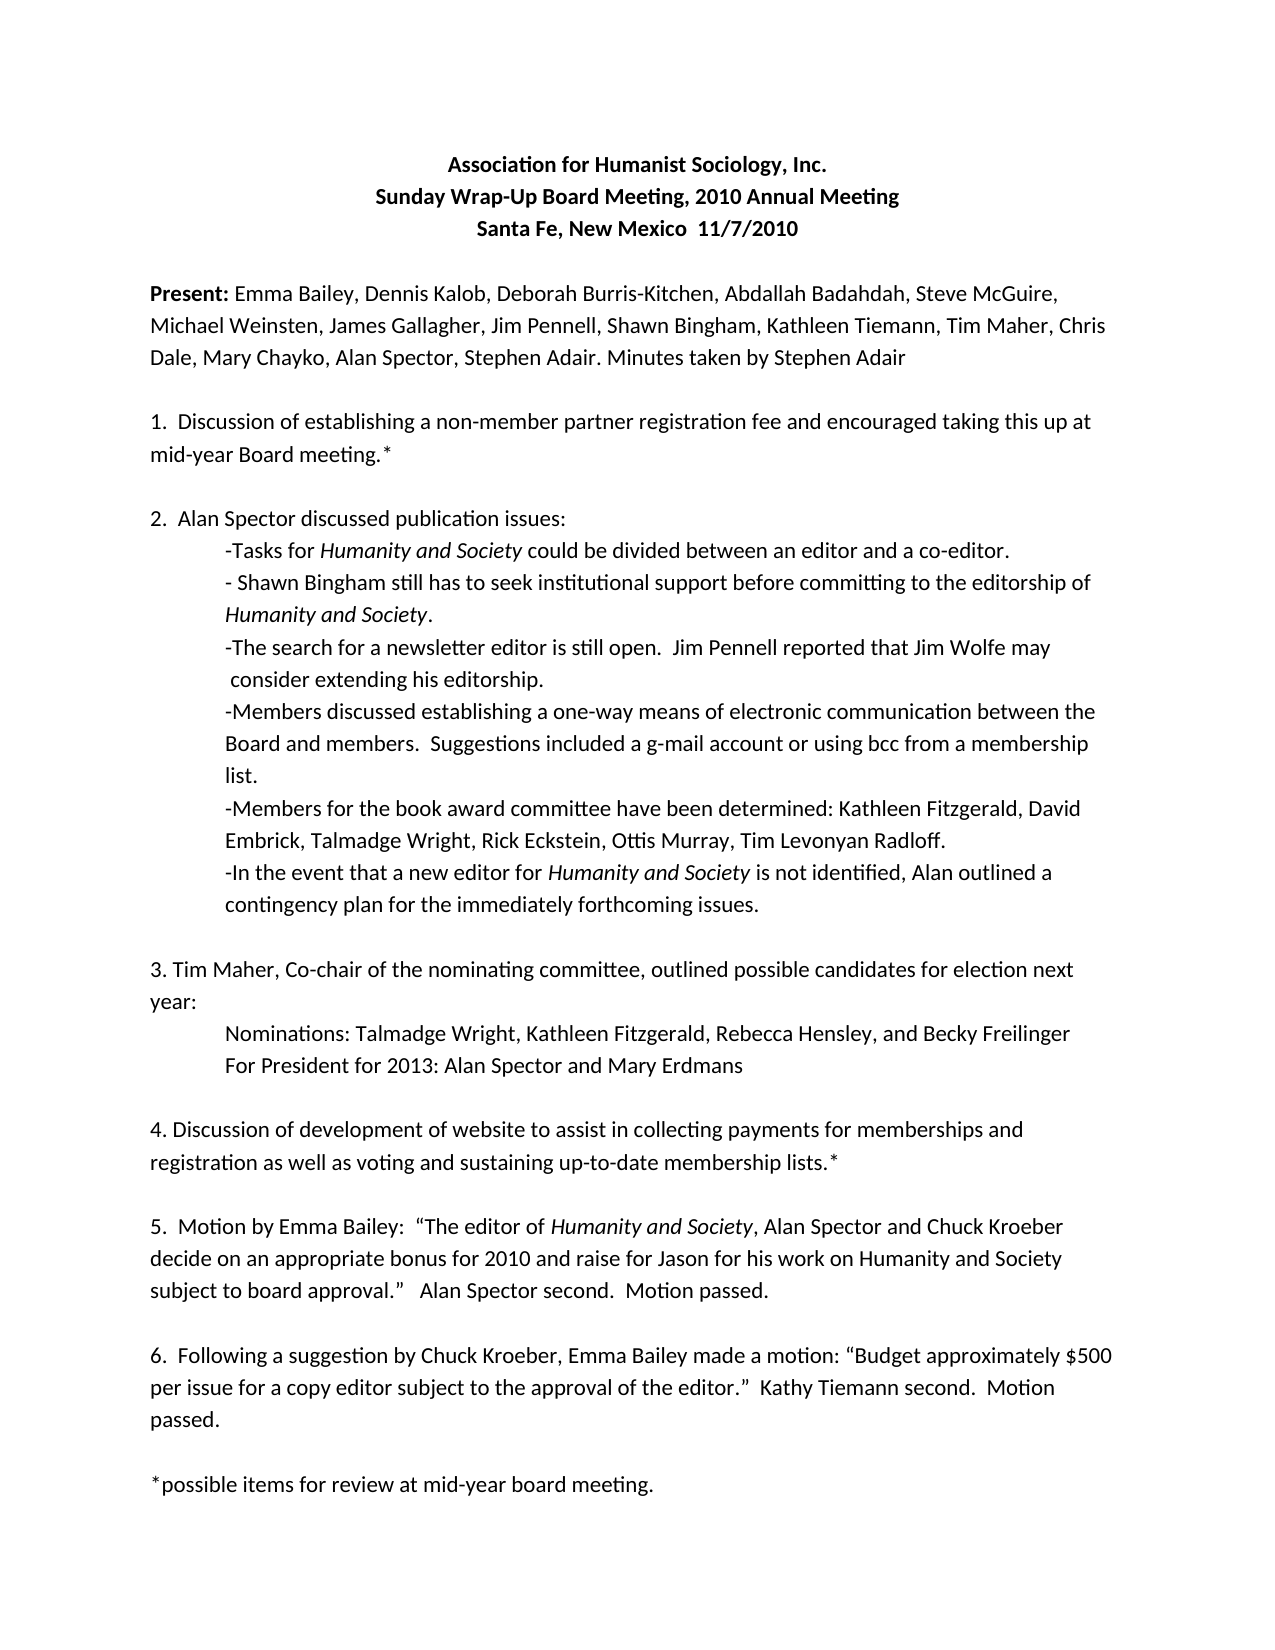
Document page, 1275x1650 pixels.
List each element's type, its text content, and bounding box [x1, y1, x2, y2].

text 3. Tim Maher, Co-chair of the nominating committee, outlined possible candidates for election next year: [150, 955, 1125, 1015]
text -Members discussed establishing a one-way means of electronic communication between the [150, 697, 1125, 725]
text -Tasks for Humanity and Society could be divided between an editor and a co-editor. [150, 536, 1125, 564]
text - Shawn Bingham still has to seek institutional support before committing to the editorship of [150, 568, 1125, 596]
text 1. Discussion of establishing a non-member partner registration fee and encouraged taking this up at mid-year Board meeting.* [150, 407, 1125, 468]
text -In the event that a new editor for Humanity and Society is not identified, Alan outlined a [150, 858, 1125, 886]
text Board and members. Suggestions included a g-mail account or using bcc from a membership [150, 729, 1125, 757]
text Association for Humanist Sociology, Inc. [150, 150, 1125, 178]
text Sunday Wrap-Up Board Meeting, 2010 Annual Meeting [150, 182, 1125, 210]
text contingency plan for the immediately forthcoming issues. [150, 890, 1125, 918]
text Present: Emma Bailey, Dennis Kalob, Deborah Burris-Kitchen, Abdallah Badahdah, Steve McGuire, Michael Weinsten, James Gallagher, Jim Pennell, Shawn Bingham, Kathleen Tiemann, Tim Maher, Chris Dale, Mary Chayko, Alan Spector, Stephen Adair. Minutes taken by Stephen Adair [150, 279, 1125, 371]
text Humanity and Society. [150, 601, 1125, 629]
text 2. Alan Spector discussed publication issues: [150, 504, 1125, 532]
text 5. Motion by Emma Bailey: “The editor of Humanity and Society, Alan Spector and Chuck Kroeber decide on an appropriate bonus for 2010 and raise for Jason for his work on Humanity and Society subject to board approval.” Alan Spector second. Motion passed. [150, 1212, 1125, 1304]
text -Members for the book award committee have been determined: Kathleen Fitzgerald, David [150, 794, 1125, 822]
text list. [150, 762, 1125, 789]
text Embrick, Talmadge Wright, Rick Eckstein, Ottis Murray, Tim Levonyan Radloff. [150, 826, 1125, 854]
text consider extending his editorship. [150, 665, 1125, 693]
text 6. Following a suggestion by Chuck Kroeber, Emma Bailey made a motion: “Budget approximately $500 per issue for a copy editor subject to the approval of the editor.” Kathy Tiemann second. Motion passed. [150, 1341, 1125, 1433]
text For President for 2013: Alan Spector and Mary Erdmans [150, 1051, 1125, 1079]
text 4. Discussion of development of website to assist in collecting payments for memberships and registration as well as voting and sustaining up-to-date membership lists.* [150, 1116, 1125, 1176]
text Nominations: Talmadge Wright, Kathleen Fitzgerald, Rebecca Hensley, and Becky Freilinger [150, 1019, 1125, 1047]
text Santa Fe, New Mexico 11/7/2010 [150, 214, 1125, 242]
text -The search for a newsletter editor is still open. Jim Pennell reported that Jim Wolfe may [150, 633, 1125, 661]
text *possible items for review at mid-year board meeting. [150, 1470, 1125, 1498]
